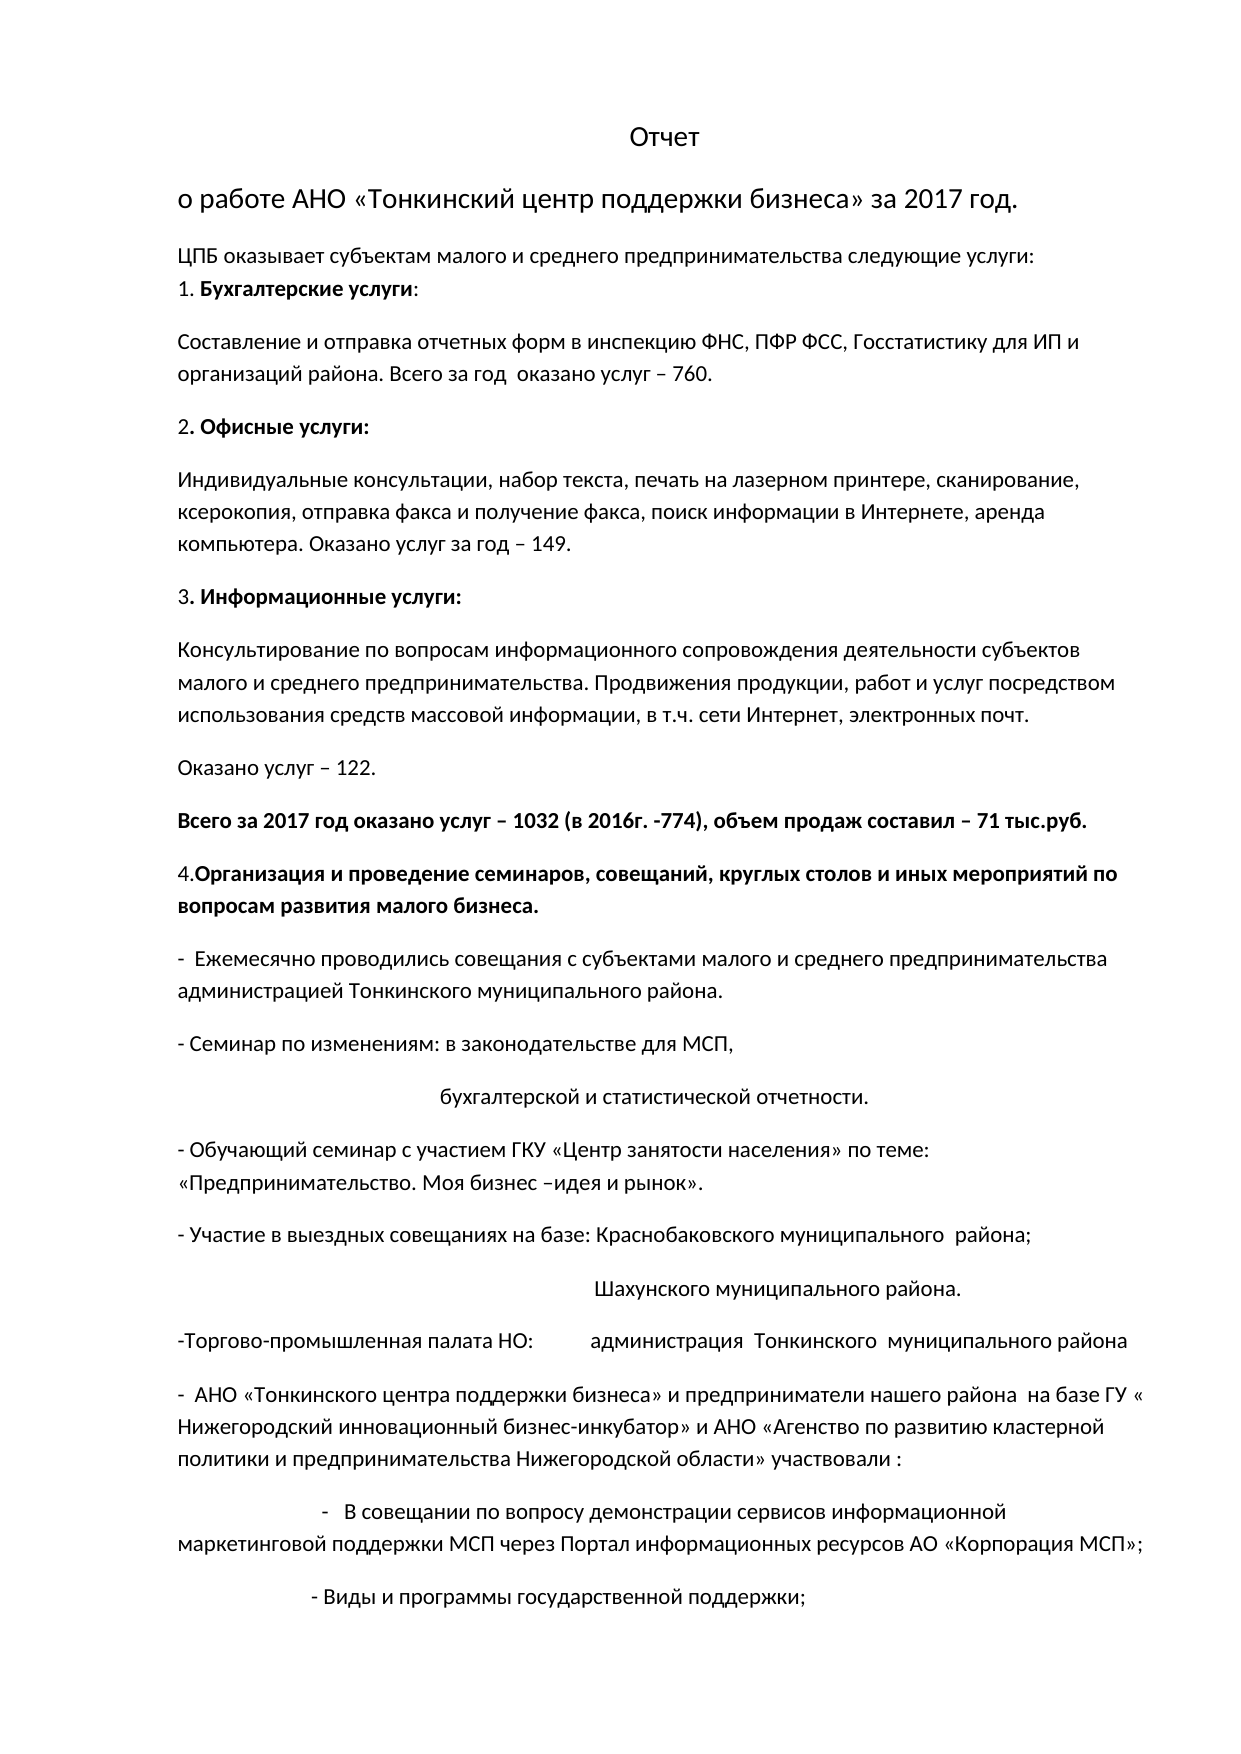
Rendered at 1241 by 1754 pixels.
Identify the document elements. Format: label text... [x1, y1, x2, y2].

text - Виды и программы государственной поддержки; [177, 1582, 1152, 1610]
text Всего за 2017 год оказано услуг – 1032 (в 2016г. -774), объем продаж составил – 71 тыс.руб. [177, 806, 1152, 834]
text - Семинар по изменениям: в законодательстве для МСП, [177, 1029, 1152, 1057]
text - Участие в выездных совещаниях на базе: Краснобаковского муниципального района; [177, 1221, 1152, 1249]
text ЦПБ оказывает субъектам малого и среднего предпринимательства следующие услуги: 1. Бухгалтерские услуги: [177, 242, 1152, 302]
text - Ежемесячно проводились совещания с субъектами малого и среднего предпринимательства администрацией Тонкинского муниципального района. [177, 944, 1152, 1004]
text 2. Офисные услуги: [177, 412, 1152, 440]
text Оказано услуг – 122. [177, 753, 1152, 781]
text Отчет [177, 118, 1152, 154]
text - Обучающий семинар с участием ГКУ «Центр занятости населения» по теме: «Предпринимательство. Моя бизнес –идея и рынок». [177, 1135, 1152, 1196]
text Шахунского муниципального района. [177, 1274, 1152, 1302]
text 4.Организация и проведение семинаров, совещаний, круглых столов и иных мероприятий по вопросам развития малого бизнеса. [177, 859, 1152, 919]
text Консультирование по вопросам информационного сопровождения деятельности субъектов малого и среднего предпринимательства. Продвижения продукции, работ и услуг посредством использования средств массовой информации, в т.ч. сети Интернет, электронных почт. [177, 636, 1152, 728]
text бухгалтерской и статистической отчетности. [177, 1082, 1152, 1110]
text - В совещании по вопросу демонстрации сервисов информационной маркетинговой поддержки МСП через Портал информационных ресурсов АО «Корпорация МСП»; [177, 1497, 1152, 1557]
text о работе АНО «Тонкинский центр поддержки бизнеса» за 2017 год. [177, 180, 1152, 216]
text - АНО «Тонкинского центра поддержки бизнеса» и предприниматели нашего района на базе ГУ « Нижегородский инновационный бизнес-инкубатор» и АНО «Агенство по развитию кластерной политики и предпринимательства Нижегородской области» участвовали : [177, 1380, 1152, 1472]
text 3. Информационные услуги: [177, 582, 1152, 611]
text Составление и отправка отчетных форм в инспекцию ФНС, ПФР ФСС, Госстатистику для ИП и организаций района. Всего за год оказано услуг – 760. [177, 327, 1152, 387]
text -Торгово-промышленная палата НО: администрация Тонкинского муниципального района [177, 1327, 1152, 1355]
text Индивидуальные консультации, набор текста, печать на лазерном принтере, сканирование, ксерокопия, отправка факса и получение факса, поиск информации в Интернете, аренда компьютера. Оказано услуг за год – 149. [177, 465, 1152, 557]
